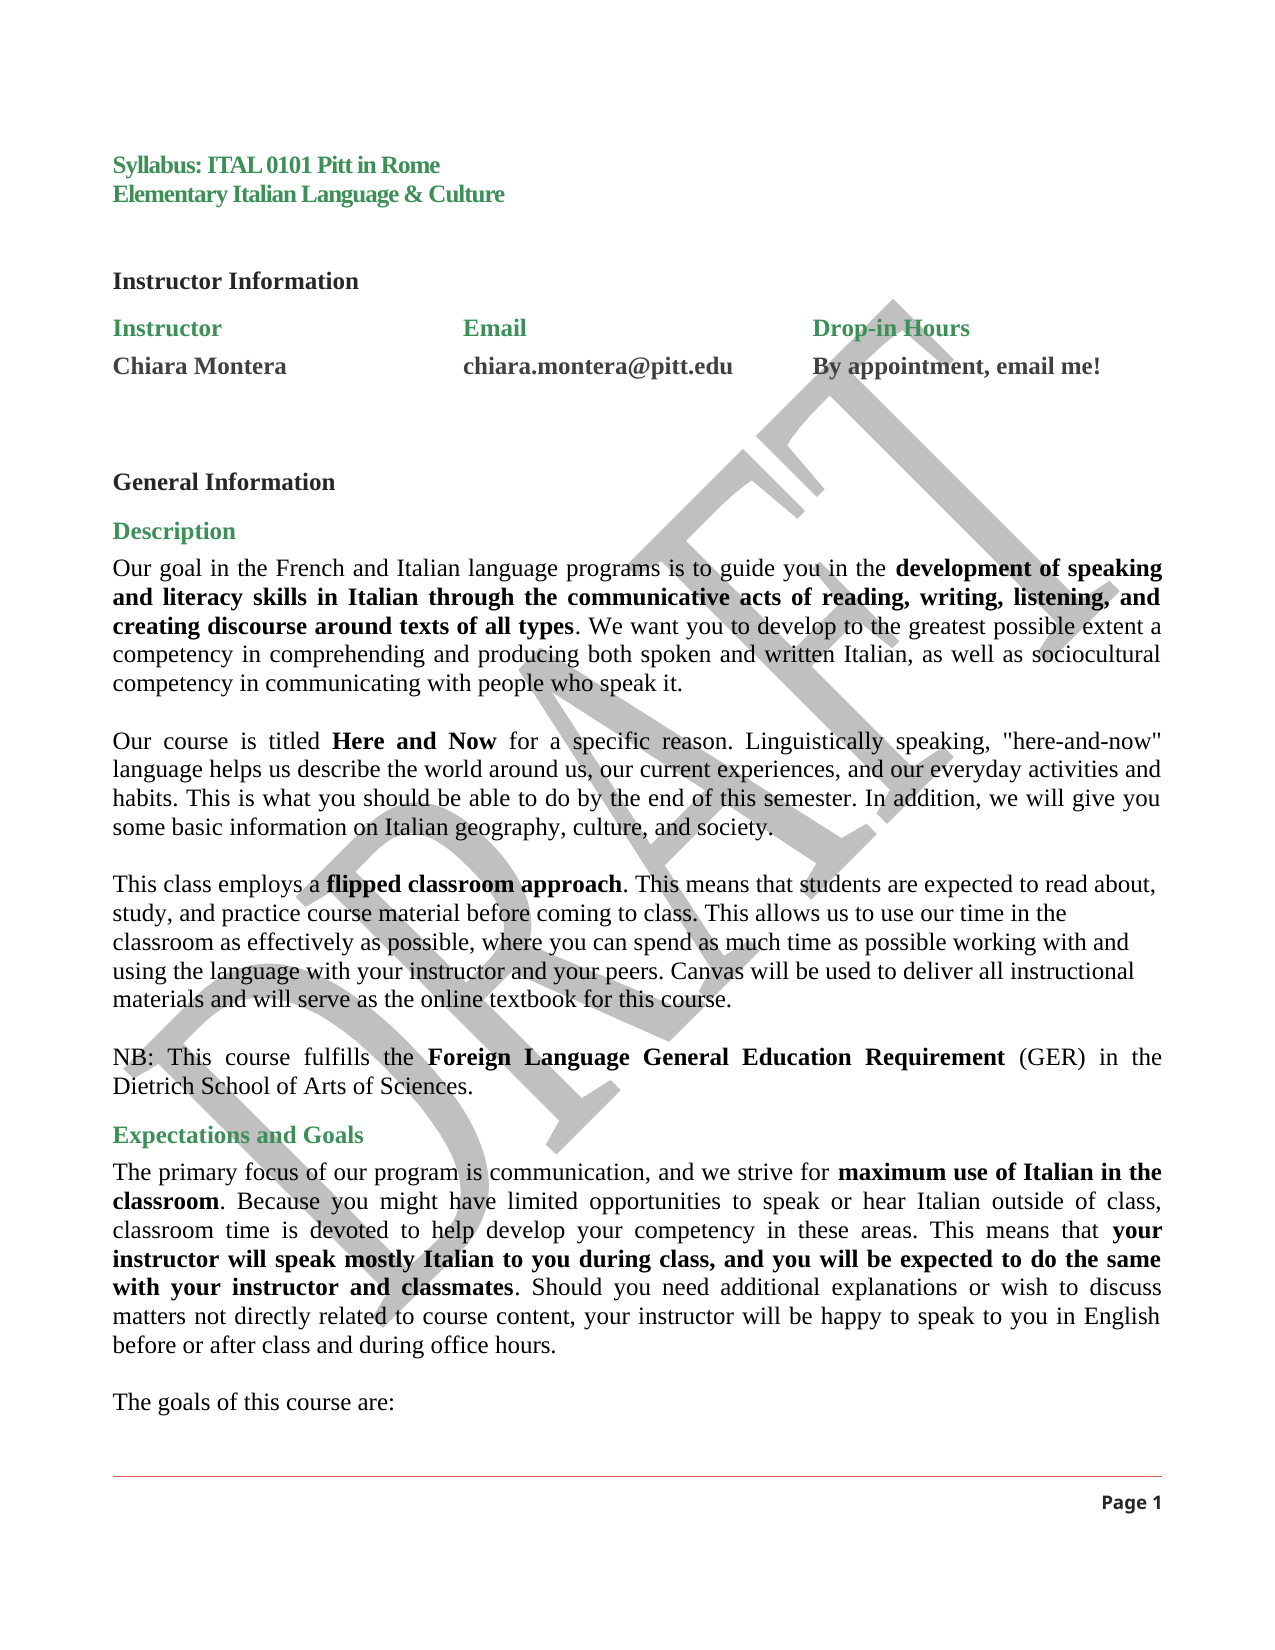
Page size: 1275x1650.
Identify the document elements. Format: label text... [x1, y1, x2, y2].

text Our course is titled Here and Now for a specific reason. Linguistically speaking, "here-and-now" language helps us describe the world around us, our current experiences, and our everyday activities and habits. This is what you should be able to do by the end of this semester. In addition, we will give you some basic information on Italian geography, culture, and society. [112, 726, 1162, 841]
table_header Instructor [113, 313, 463, 351]
table_cell Chiara Montera [113, 351, 463, 379]
subtitle Instructor Information [112, 266, 1162, 294]
subtitle General Information [112, 467, 1162, 495]
table_cell chiara.montera@pitt.edu [463, 351, 812, 379]
title Syllabus: ITAL 0101 Pitt in Rome [112, 150, 1162, 179]
text NB: This course fulfills the Foreign Language General Education Requirement (GER) in the Dietrich School of Arts of Sciences. [112, 1042, 1162, 1099]
table_cell By appointment, email me! [812, 351, 1162, 379]
title Elementary Italian Language & Culture [112, 179, 1162, 207]
text Our goal in the French and Italian language programs is to guide you in the development of speaking and literacy skills in Italian through the communicative acts of reading, writing, listening, and creating discourse around texts of all types. We want you to develop to the greatest possible extent a competency in comprehending and producing both spoken and written Italian, as well as sociocultural competency in communicating with people who speak it. [112, 553, 1162, 697]
text The goals of this course are: [112, 1387, 1162, 1445]
subtitle Expectations and Goals [112, 1120, 1162, 1149]
table_header Drop-in Hours [812, 313, 1162, 351]
table_header Email [463, 313, 812, 351]
text This class employs a flipped classroom approach. This means that students are expected to read about, study, and practice course material before coming to class. This allows us to use our time in the classroom as effectively as possible, where you can spend as much time as possible working with and using the language with your instructor and your peers. Canvas will be used to deliver all instructional materials and will serve as the online textbook for this course. [112, 869, 1162, 1013]
subtitle Description [112, 516, 1162, 545]
text The primary focus of our program is communication, and we strive for maximum use of Italian in the classroom. Because you might have limited opportunities to speak or hear Italian outside of class, classroom time is devoted to help develop your competency in these areas. This means that your instructor will speak mostly Italian to you during class, and you will be expected to do the same with your instructor and classmates. Should you need additional explanations or wish to discuss matters not directly related to course content, your instructor will be happy to speak to you in English before or after class and during office hours. [112, 1157, 1162, 1359]
